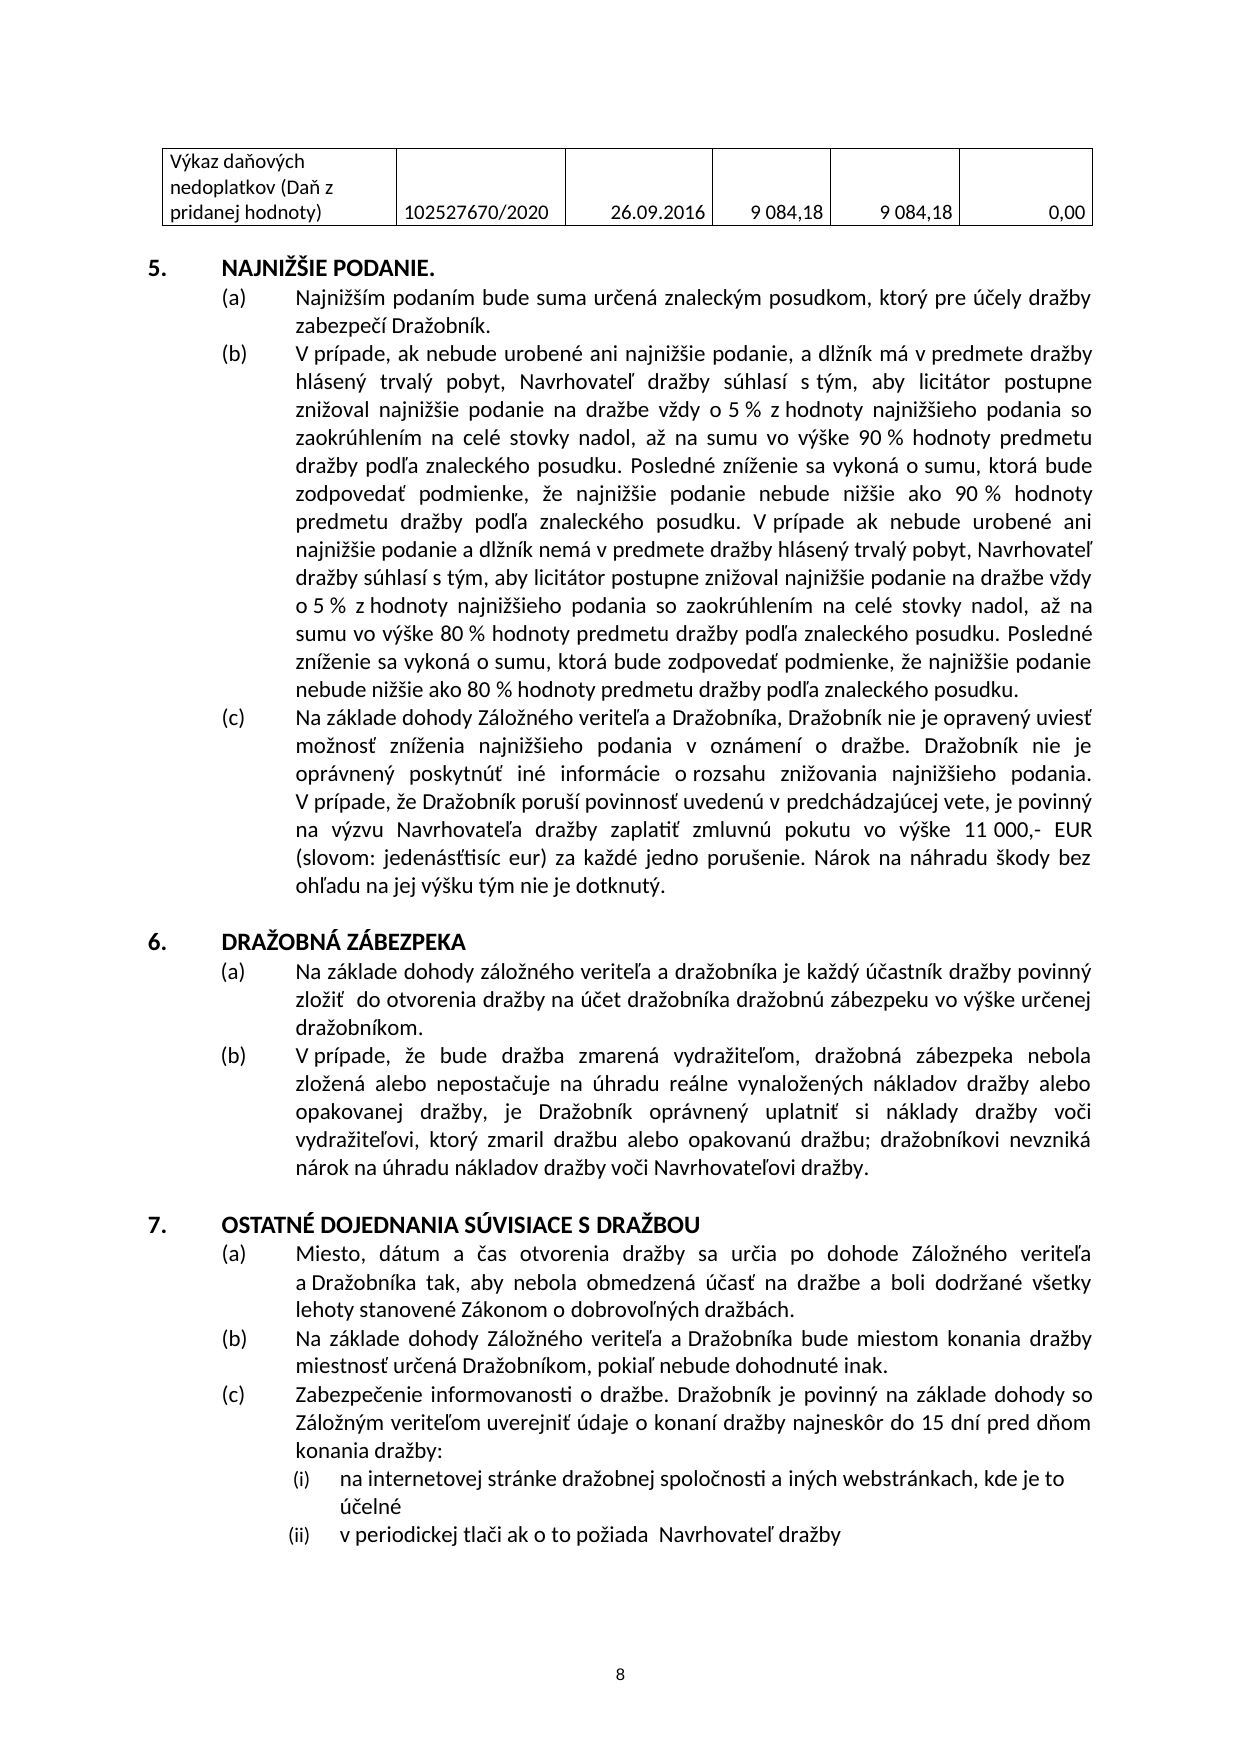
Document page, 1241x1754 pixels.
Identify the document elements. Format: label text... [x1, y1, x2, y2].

list Miesto, dátum a čas otvorenia dražby sa určia po dohode Záložného veriteľa a Dražobníka tak, aby nebola obmedzená účasť na dražbe a boli dodržané všetky lehoty stanovené Zákonom o dobrovoľných dražbách. [221, 1239, 1093, 1324]
list Zabezpečenie informovanosti o dražbe. Dražobník je povinný na základe dohody so Záložným veriteľom uverejniť údaje o konaní dražby najneskôr do 15 dní pred dňom konania dražby: [221, 1380, 1093, 1464]
list V prípade, ak nebude urobené ani najnižšie podanie, a dlžník má v predmete dražby hlásený trvalý pobyt, Navrhovateľ dražby súhlasí s tým, aby licitátor postupne znižoval najnižšie podanie na dražbe vždy o 5 % z hodnoty najnižšieho podania so zaokrúhlením na celé stovky nadol, až na sumu vo výške 90 % hodnoty predmetu dražby podľa znaleckého posudku. Posledné zníženie sa vykoná o sumu, ktorá bude zodpovedať podmienke, že najnižšie podanie nebude nižšie ako 90 % hodnoty predmetu dražby podľa znaleckého posudku. V prípade ak nebude urobené ani najnižšie podanie a dlžník nemá v predmete dražby hlásený trvalý pobyt, Navrhovateľ dražby súhlasí s tým, aby licitátor postupne znižoval najnižšie podanie na dražbe vždy o 5 % z hodnoty najnižšieho podania so zaokrúhlením na celé stovky nadol, až na sumu vo výške 80 % hodnoty predmetu dražby podľa znaleckého posudku. Posledné zníženie sa vykoná o sumu, ktorá bude zodpovedať podmienke, že najnižšie podanie nebude nižšie ako 80 % hodnoty predmetu dražby podľa znaleckého posudku. [221, 339, 1093, 703]
list Na základe dohody záložného veriteľa a dražobníka je každý účastník dražby povinný zložiť do otvorenia dražby na účet dražobníka dražobnú zábezpeku vo výške určenej dražobníkom. [220, 957, 1093, 1041]
list V prípade, že bude dražba zmarená vydražiteľom, dražobná zábezpeka nebola zložená alebo nepostačuje na úhradu reálne vynaložených nákladov dražby alebo opakovanej dražby, je Dražobník oprávnený uplatniť si náklady dražby voči vydražiteľovi, ktorý zmaril dražbu alebo opakovanú dražbu; dražobníkovi nevzniká nárok na úhradu nákladov dražby voči Navrhovateľovi dražby. [220, 1041, 1093, 1181]
list 6. DRAŽOBNÁ ZÁBEZPEKA [148, 926, 1093, 957]
table_cell Výkaz daňových nedoplatkov (Daň z pridanej hodnoty) [163, 149, 396, 225]
subtitle 7. Ostatné dojednania súvisiace s Dražbou [148, 1209, 1093, 1239]
table_cell 26.09.2016 [566, 149, 712, 225]
table_cell 0,00 [960, 149, 1092, 225]
list Na základe dohody Záložného veriteľa a Dražobníka, Dražobník nie je opravený uviesť možnosť zníženia najnižšieho podania v oznámení o dražbe. Dražobník nie je oprávnený poskytnúť iné informácie o rozsahu znižovania najnižšieho podania. V prípade, že Dražobník poruší povinnosť uvedenú v predchádzajúcej vete, je povinný na výzvu Navrhovateľa dražby zaplatiť zmluvnú pokutu vo výške 11 000,- EUR (slovom: jedenásťtisíc eur) za každé jedno porušenie. Nárok na náhradu škody bez ohľadu na jej výšku tým nie je dotknutý. [221, 703, 1093, 899]
list v periodickej tlači ak o to požiada Navrhovateľ dražby [310, 1520, 1093, 1548]
list Najnižším podaním bude suma určená znaleckým posudkom, ktorý pre účely dražby zabezpečí Dražobník. [221, 283, 1093, 339]
table_cell 9 084,18 [831, 149, 959, 225]
list Na základe dohody Záložného veriteľa a Dražobníka bude miestom konania dražby miestnosť určená Dražobníkom, pokiaľ nebude dohodnuté inak. [221, 1324, 1093, 1380]
subtitle 5. Najnižšie podanie. [148, 252, 1093, 283]
table_cell 102527670/2020 [397, 149, 565, 225]
list na internetovej stránke dražobnej spoločnosti a iných webstránkach, kde je to účelné [310, 1464, 1093, 1520]
table_cell 9 084,18 [713, 149, 830, 225]
